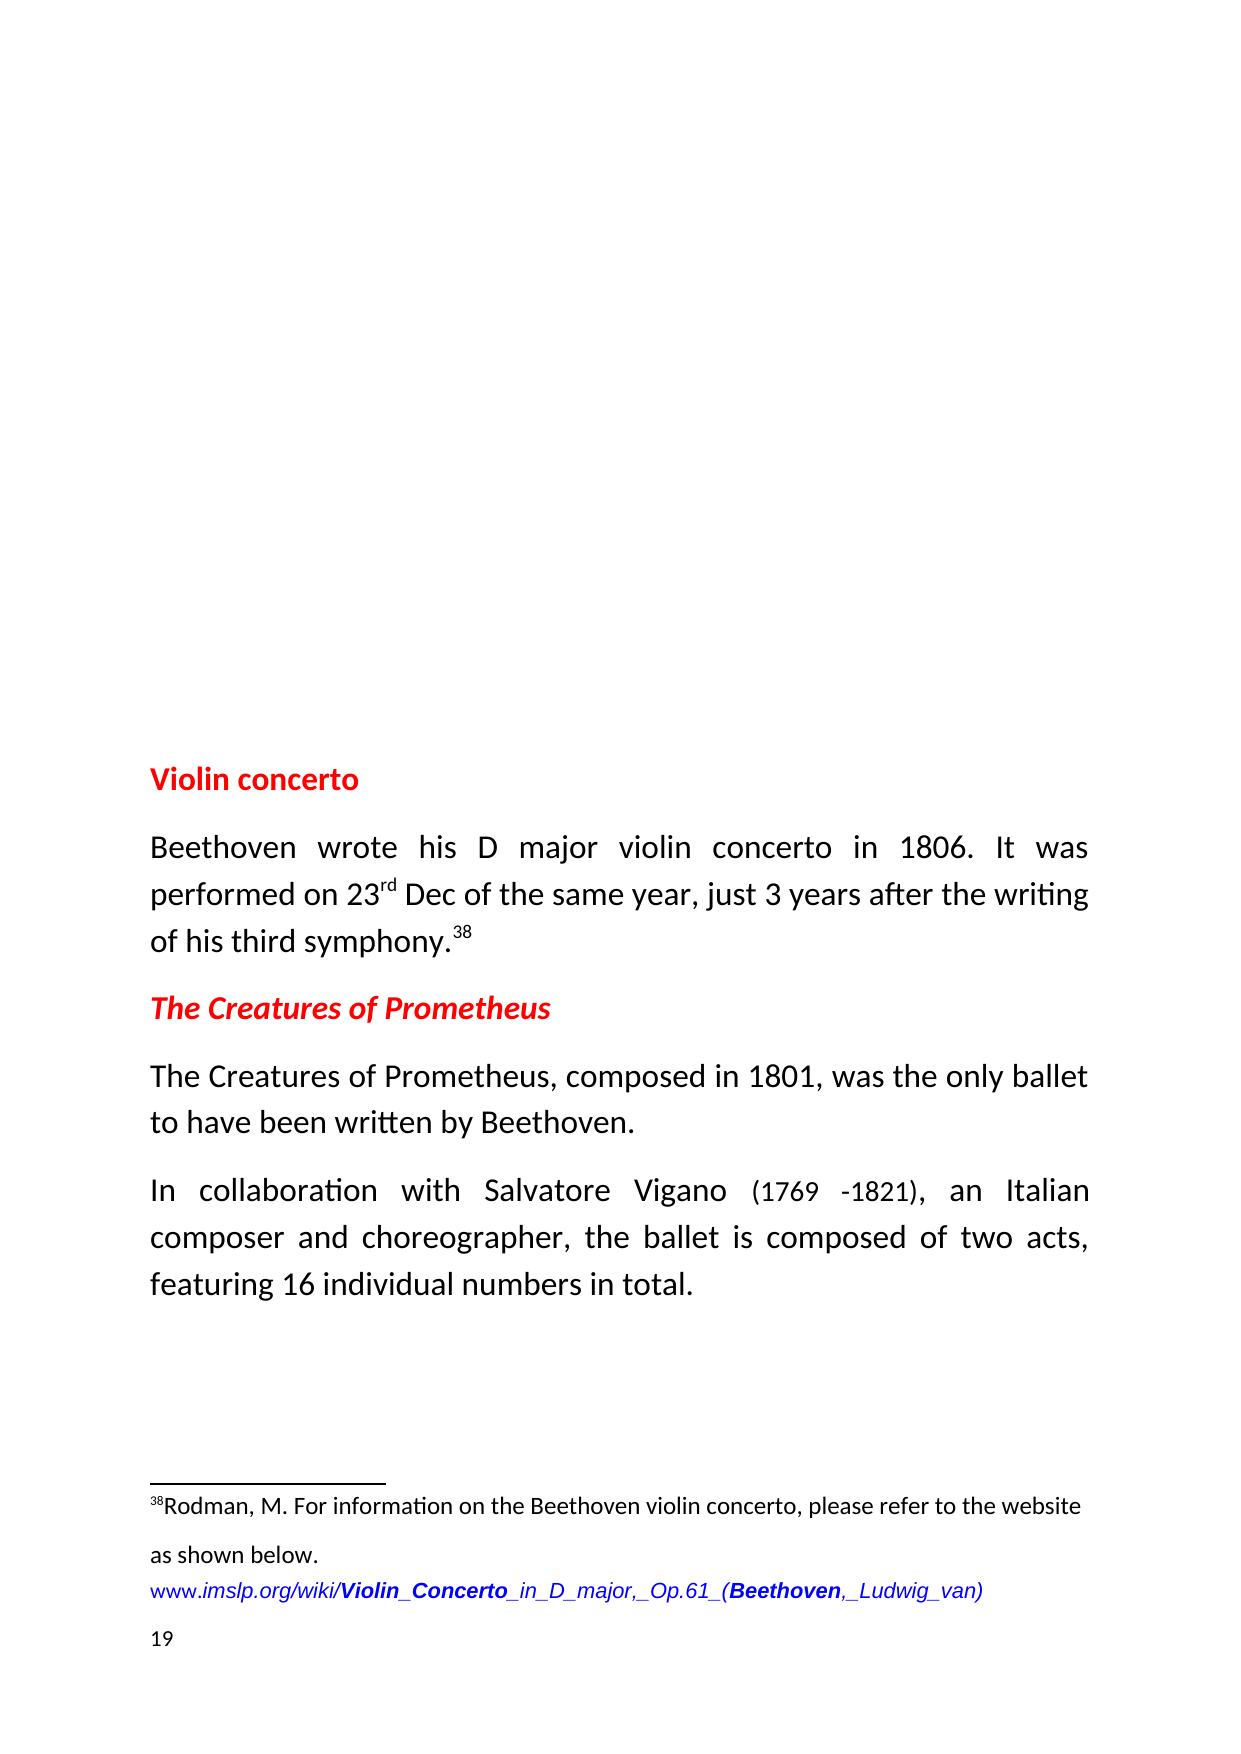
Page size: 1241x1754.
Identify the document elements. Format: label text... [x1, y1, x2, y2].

text The Creatures of Prometheus [150, 987, 1090, 1028]
text The Creatures of Prometheus, composed in 1801, was the only ballet to have been written by Beethoven. [150, 1055, 1090, 1142]
text In collaboration with Salvatore Vigano (1769 -1821), an Italian composer and choreographer, the ballet is composed of two acts, featuring 16 individual numbers in total. [150, 1169, 1090, 1303]
text Beethoven wrote his D major violin concerto in 1806. It was performed on 23rd Dec of the same year, just 3 years after the writing of his third symphony. [150, 826, 1090, 960]
text Violin concerto [150, 758, 1090, 799]
